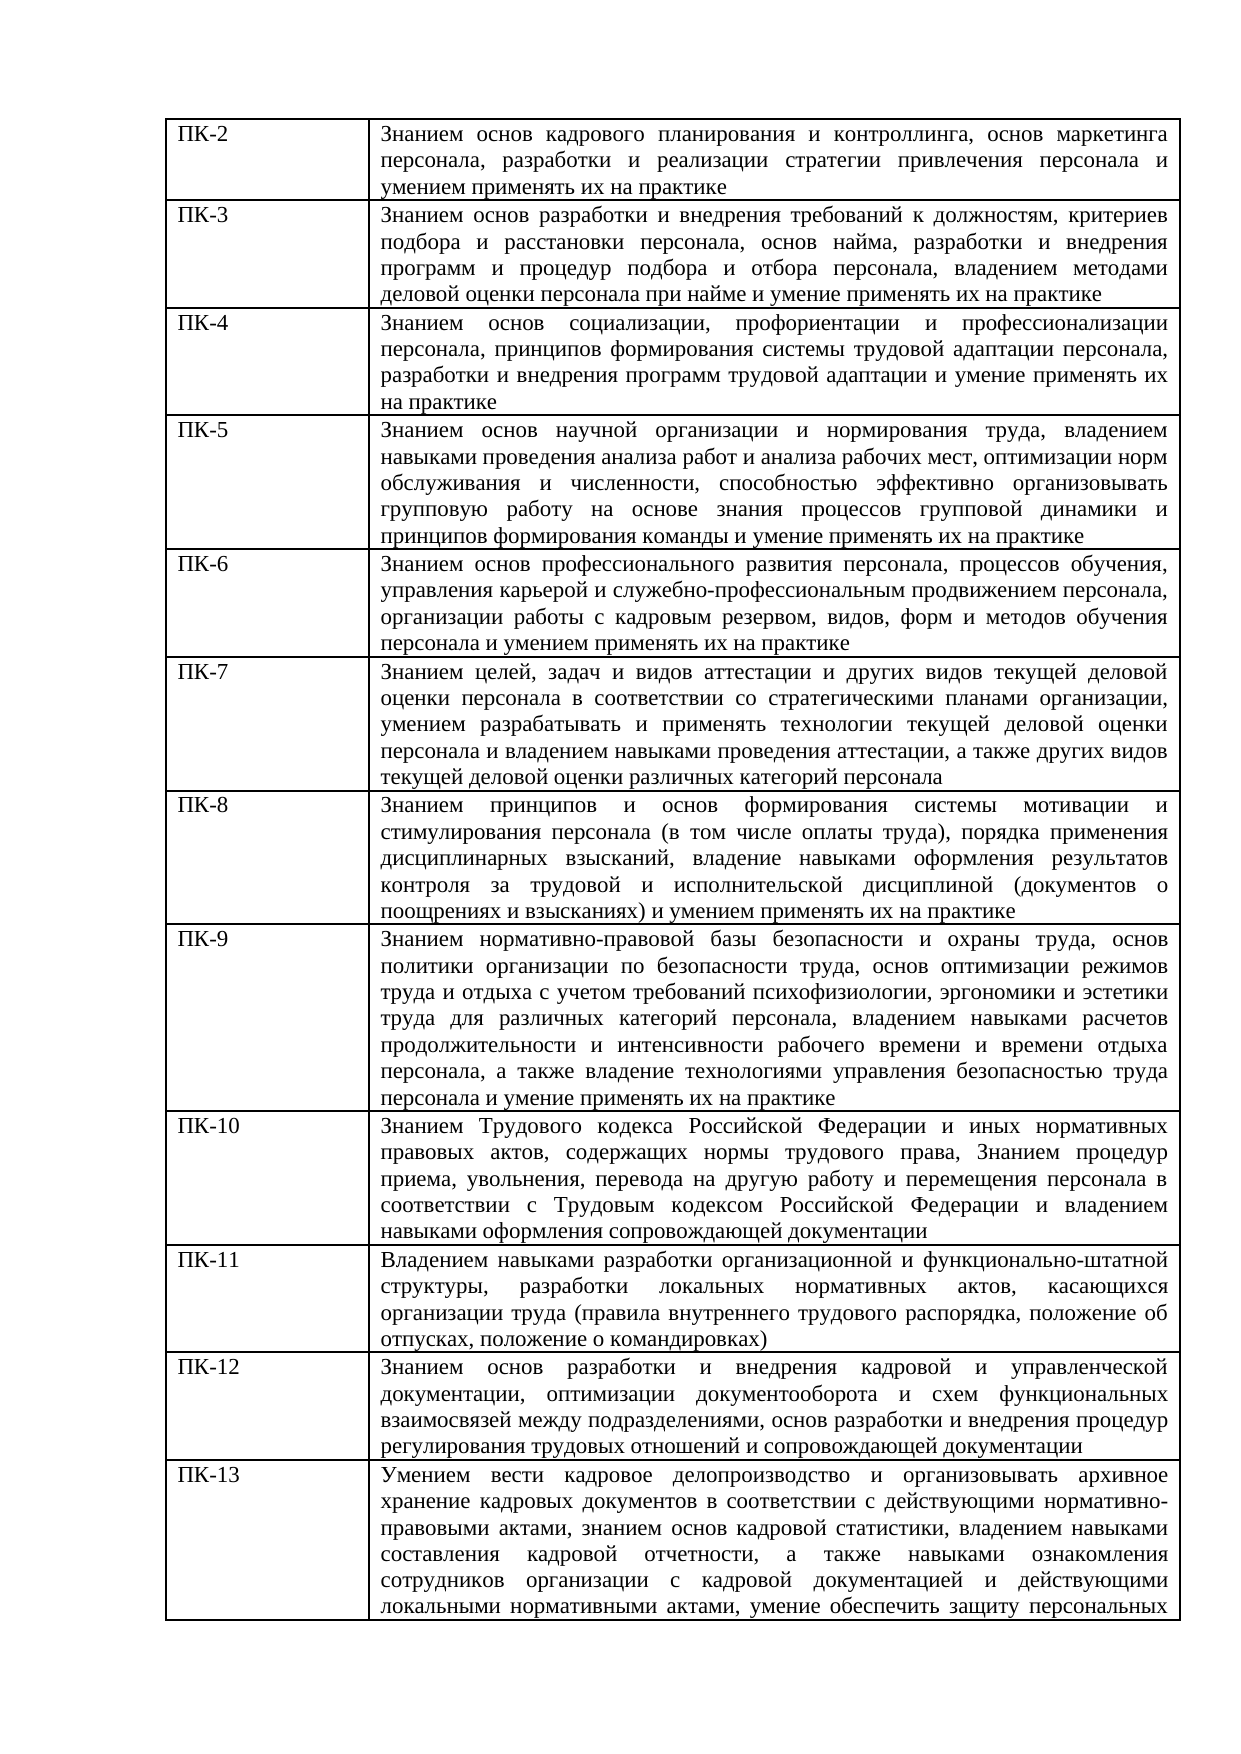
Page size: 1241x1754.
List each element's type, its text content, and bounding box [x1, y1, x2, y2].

table_cell ПК-8 [167, 792, 368, 923]
table_cell Знанием целей, задач и видов аттестации и других видов текущей деловой оценки персонала в соответствии со стратегическими планами организации, умением разрабатывать и применять технологии текущей деловой оценки персонала и владением навыками проведения аттестации, а также других видов текущей деловой оценки различных категорий персонала [370, 658, 1179, 789]
table_cell ПК-5 [167, 416, 368, 548]
table_cell ПК-12 [167, 1353, 368, 1459]
table_cell ПК-13 [167, 1461, 368, 1619]
table_cell Знанием нормативно-правовой базы безопасности и охраны труда, основ политики организации по безопасности труда, основ оптимизации режимов труда и отдыха с учетом требований психофизиологии, эргономики и эстетики труда для различных категорий персонала, владением навыками расчетов продолжительности и интенсивности рабочего времени и времени отдыха персонала, а также владение технологиями управления безопасностью труда персонала и умение применять их на практике [370, 925, 1179, 1110]
table_cell Знанием основ разработки и внедрения требований к должностям, критериев подбора и расстановки персонала, основ найма, разработки и внедрения программ и процедур подбора и отбора персонала, владением методами деловой оценки персонала при найме и умение применять их на практике [370, 201, 1179, 307]
table_cell ПК-10 [167, 1112, 368, 1244]
table_cell ПК-4 [167, 309, 368, 414]
table_cell Знанием Трудового кодекса Российской Федерации и иных нормативных правовых актов, содержащих нормы трудового права, Знанием процедур приема, увольнения, перевода на другую работу и перемещения персонала в соответствии с Трудовым кодексом Российской Федерации и владением навыками оформления сопровождающей документации [370, 1112, 1179, 1244]
table_cell Знанием основ профессионального развития персонала, процессов обучения, управления карьерой и служебно-профессиональным продвижением персонала, организации работы с кадровым резервом, видов, форм и методов обучения персонала и умением применять их на практике [370, 550, 1179, 656]
table_cell ПК-11 [167, 1246, 368, 1351]
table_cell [370, 1461, 1179, 1619]
table_cell Знанием основ кадрового планирования и контроллинга, основ маркетинга персонала, разработки и реализации стратегии привлечения персонала и умением применять их на практике [370, 120, 1179, 199]
table_cell Знанием основ социализации, профориентации и профессионализации персонала, принципов формирования системы трудовой адаптации персонала, разработки и внедрения программ трудовой адаптации и умение применять их на практике [370, 309, 1179, 414]
table_cell Владением навыками разработки организационной и функционально-штатной структуры, разработки локальных нормативных актов, касающихся организации труда (правила внутреннего трудового распорядка, положение об отпусках, положение о командировках) [370, 1246, 1179, 1351]
table_cell ПК-9 [167, 925, 368, 1110]
table_cell ПК-7 [167, 658, 368, 789]
table_cell ПК-6 [167, 550, 368, 656]
table_cell Знанием основ научной организации и нормирования труда, владением навыками проведения анализа работ и анализа рабочих мест, оптимизации норм обслуживания и численности, способностью эффективно организовывать групповую работу на основе знания процессов групповой динамики и принципов формирования команды и умение применять их на практике [370, 416, 1179, 548]
table_cell Знанием принципов и основ формирования системы мотивации и стимулирования персонала (в том числе оплаты труда), порядка применения дисциплинарных взысканий, владение навыками оформления результатов контроля за трудовой и исполнительской дисциплиной (документов о поощрениях и взысканиях) и умением применять их на практике [370, 792, 1179, 923]
table_cell ПК-3 [167, 201, 368, 307]
table_cell Знанием основ разработки и внедрения кадровой и управленческой документации, оптимизации документооборота и схем функциональных взаимосвязей между подразделениями, основ разработки и внедрения процедур регулирования трудовых отношений и сопровождающей документации [370, 1353, 1179, 1459]
table_cell ПК-2 [167, 120, 368, 199]
